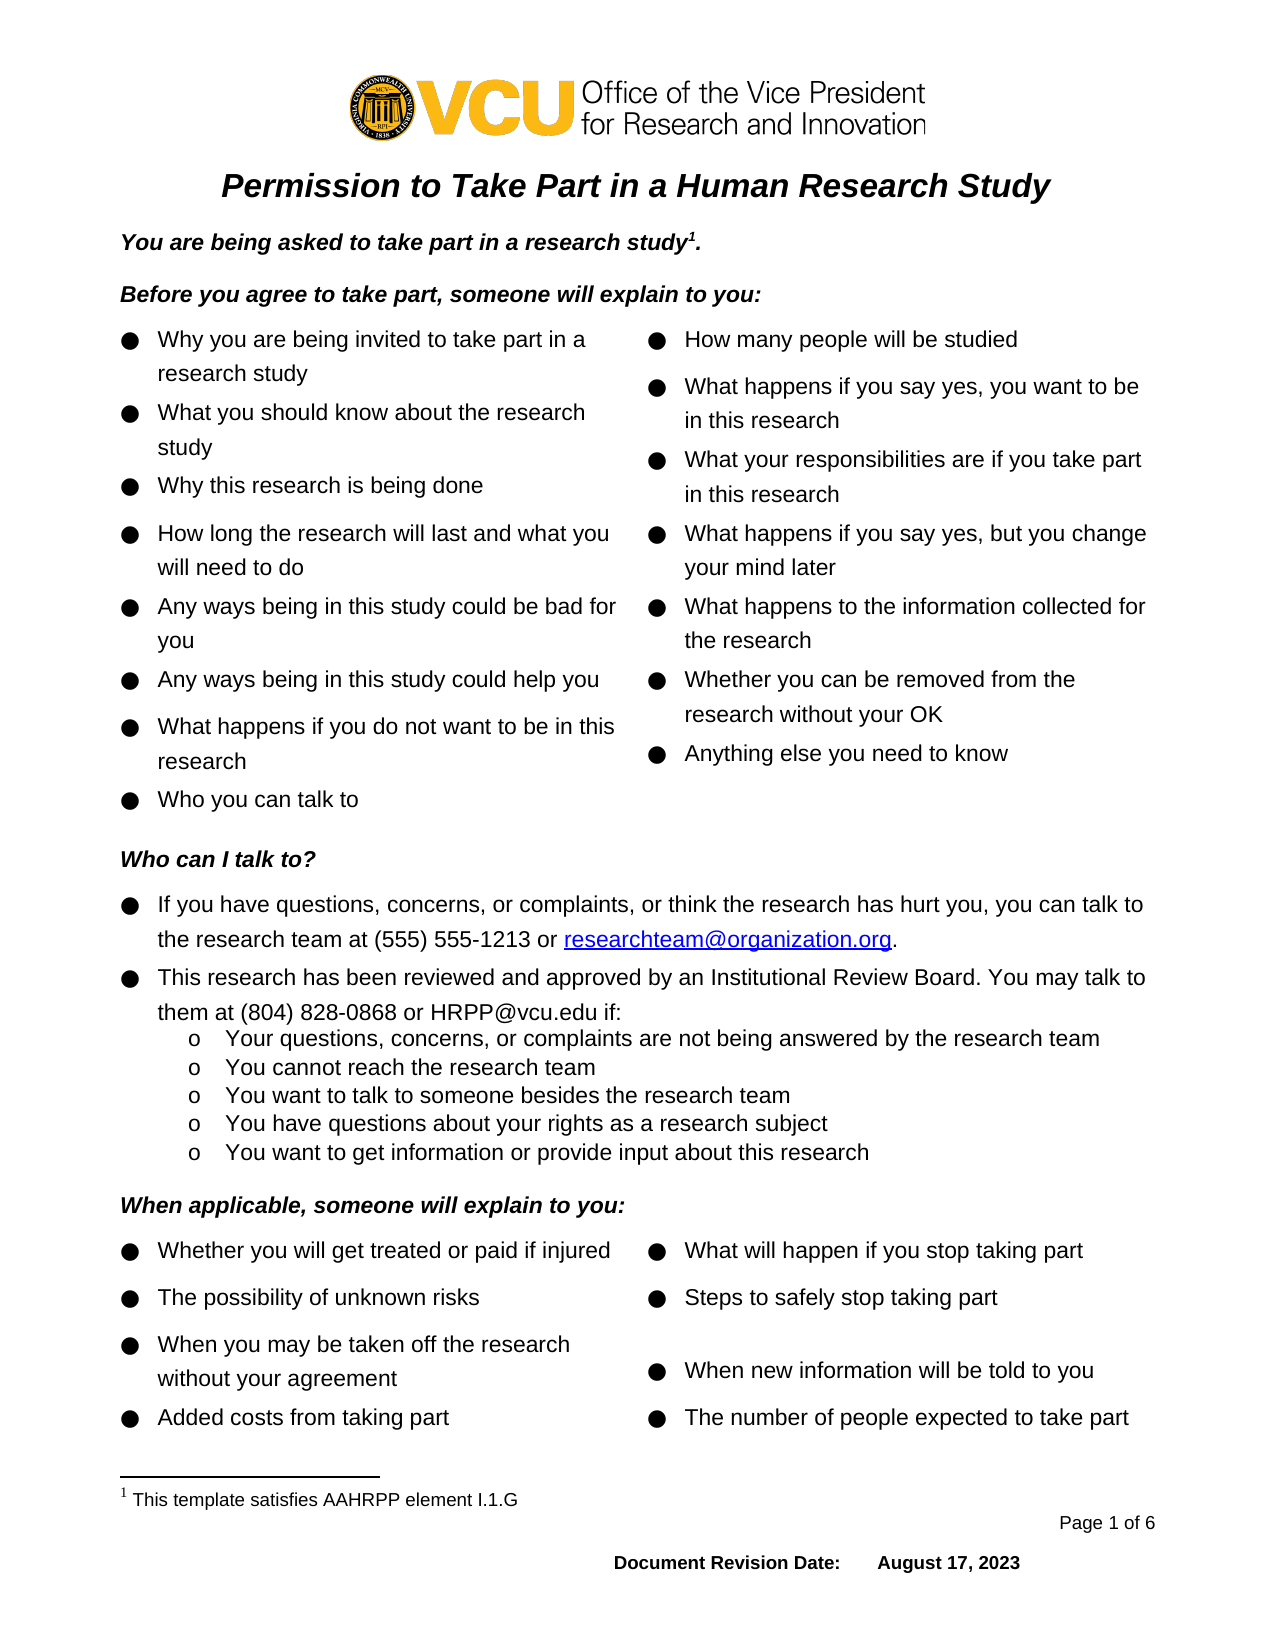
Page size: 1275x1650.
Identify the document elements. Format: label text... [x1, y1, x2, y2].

list How long the research will last and what you will need to do [120, 507, 628, 580]
list Whether you can be removed from the research without your OK [647, 654, 1155, 727]
list When new information will be told to you [647, 1345, 1155, 1392]
subtitle When applicable, someone will explain to you: [120, 1192, 1155, 1218]
list The number of people expected to take part [647, 1392, 1155, 1439]
list Added costs from taking part [120, 1392, 628, 1439]
list Any ways being in this study could be bad for you [120, 580, 628, 654]
subtitle You are being asked to take part in a research study. [120, 229, 1155, 256]
subtitle Permission to Take Part in a Human Research Study [120, 166, 1155, 204]
list Whether you will get treated or paid if injured [120, 1224, 628, 1271]
list Who you can talk to [120, 774, 628, 821]
list How many people will be studied [647, 313, 1155, 360]
subtitle Who can I talk to? [120, 846, 1155, 872]
list You want to talk to someone besides the research team [187, 1082, 1155, 1110]
list When you may be taken off the research without your agreement [120, 1318, 628, 1392]
list Why this research is being done [120, 460, 628, 507]
list Steps to safely stop taking part [647, 1271, 1155, 1318]
subtitle Before you agree to take part, someone will explain to you: [120, 281, 1155, 307]
list You have questions about your rights as a research subject [187, 1110, 1155, 1138]
list Anything else you need to know [647, 727, 1155, 774]
picture [349, 75, 926, 141]
list This research has been reviewed and approved by an Institutional Review Board. You may talk to them at (804) 828-0868 or @vcu.edu if: [120, 952, 1155, 1025]
list Any ways being in this study could help you [120, 654, 628, 701]
list Why you are being invited to take part in a research study [120, 313, 628, 387]
list The possibility of unknown risks [120, 1271, 628, 1318]
list What will happen if you stop taking part [647, 1224, 1155, 1271]
list What happens to the information collected for the research [647, 580, 1155, 654]
list You want to get information or provide input about this research [187, 1138, 1155, 1167]
list What happens if you say yes, you want to be in this research [647, 360, 1155, 434]
list You cannot reach the research team [187, 1053, 1155, 1082]
list What you should know about the research study [120, 387, 628, 460]
list If you have questions, concerns, or complaints, or think the research has hurt you, you can talk to the research team at (555) 555-1213 or researchteam@organization.org. [120, 878, 1155, 952]
list What your responsibilities are if you take part in this research [647, 434, 1155, 507]
list What happens if you do not want to be in this research [120, 701, 628, 774]
list Your questions, concerns, or complaints are not being answered by the research team [187, 1025, 1155, 1053]
list What happens if you say yes, but you change your mind later [647, 507, 1155, 580]
